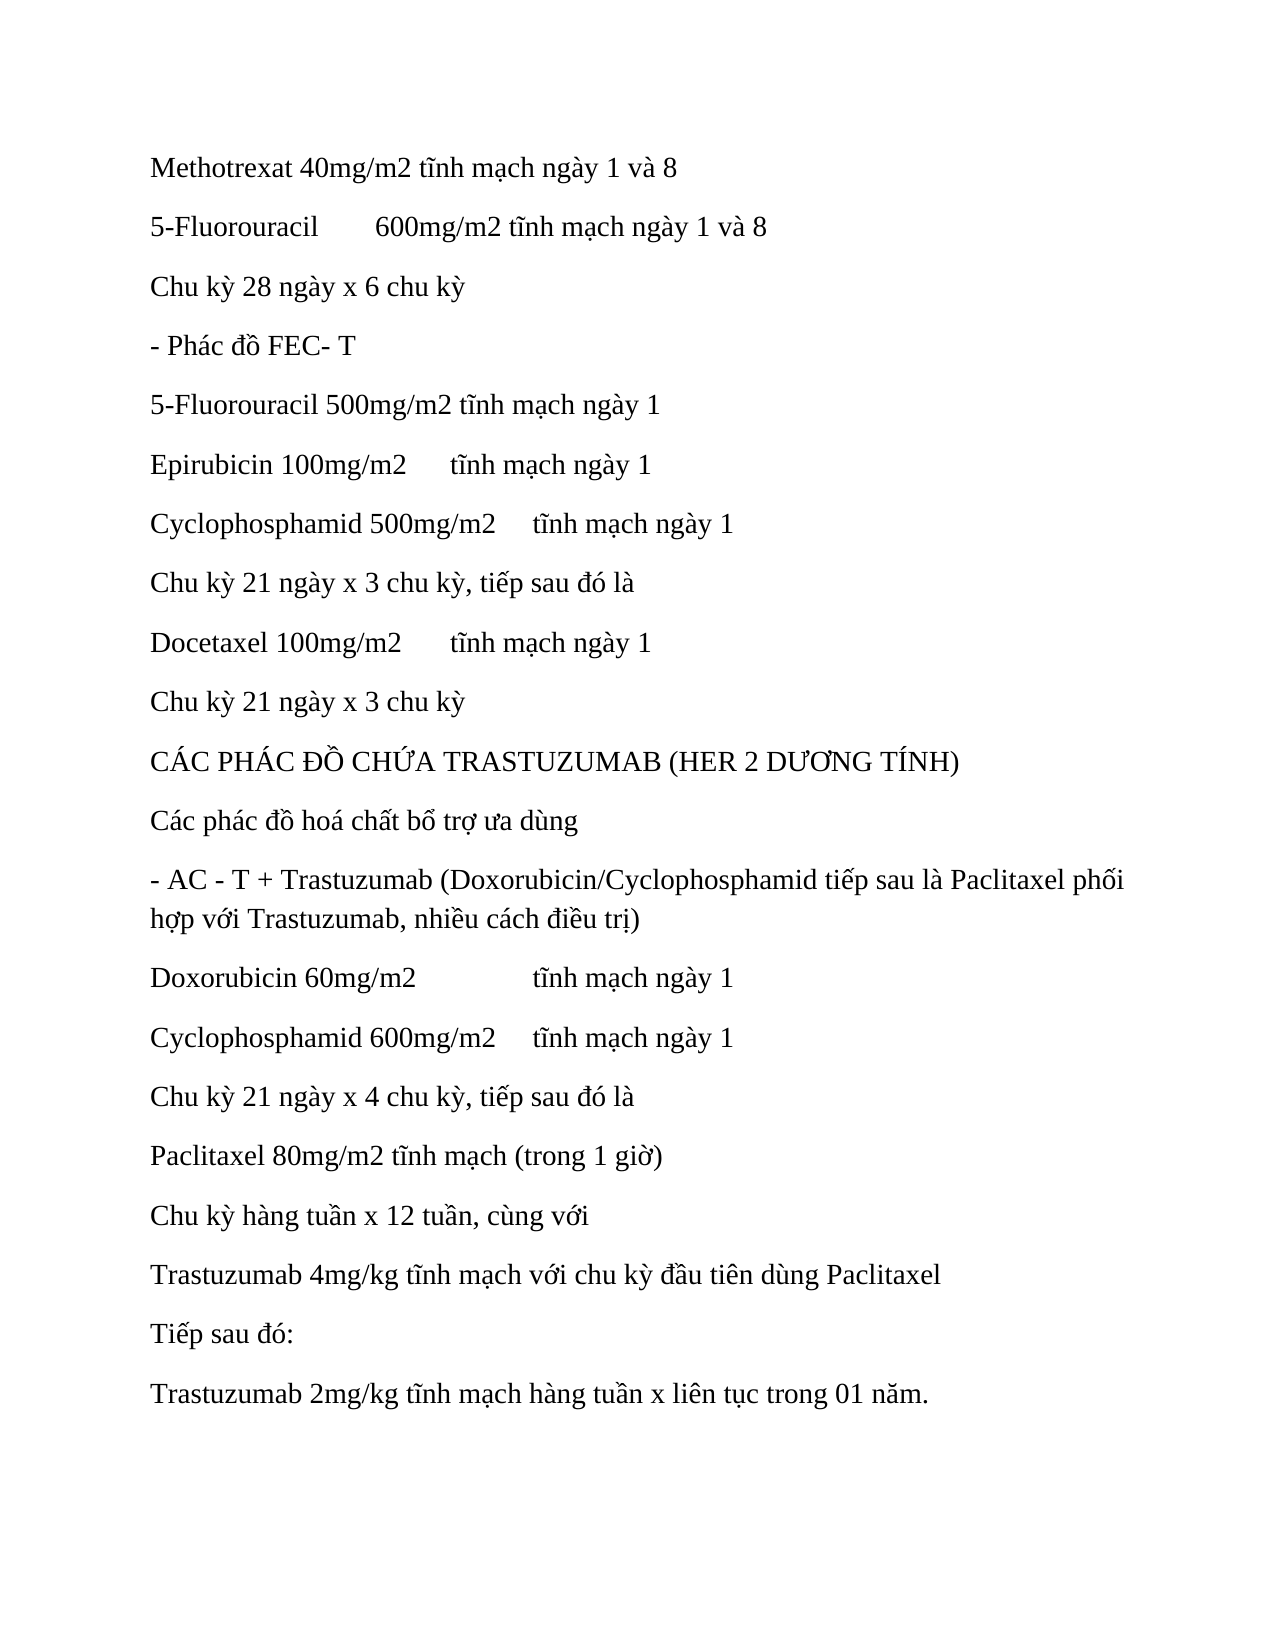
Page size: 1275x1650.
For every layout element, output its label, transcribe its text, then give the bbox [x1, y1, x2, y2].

text CÁC PHÁC ĐỒ CHỨA TRASTUZUMAB (HER 2 DƯƠNG TÍNH) [150, 744, 1125, 777]
text Trastuzumab 4mg/kg tĩnh mạch với chu kỳ đầu tiên dùng Paclitaxel [150, 1257, 1125, 1291]
text Doxorubicin 60mg/m2 tĩnh mạch ngày 1 [150, 960, 1125, 994]
text Cyclophosphamid 500mg/m2 tĩnh mạch ngày 1 [150, 506, 1125, 540]
text Methotrexat 40mg/m2 tĩnh mạch ngày 1 và 8 [150, 150, 1125, 183]
text Docetaxel 100mg/m2 tĩnh mạch ngày 1 [150, 625, 1125, 658]
text Chu kỳ 21 ngày x 3 chu kỳ [150, 684, 1125, 718]
text 5-Fluorouracil 600mg/m2 tĩnh mạch ngày 1 và 8 [150, 209, 1125, 243]
text - AC - T + Trastuzumab (Doxorubicin/Cyclophosphamid tiếp sau là Paclitaxel phối hợp với Trastuzumab, nhiều cách điều trị) [150, 862, 1125, 934]
text Chu kỳ 21 ngày x 3 chu kỳ, tiếp sau đó là [150, 566, 1125, 599]
text Paclitaxel 80mg/m2 tĩnh mạch (trong 1 giờ) [150, 1138, 1125, 1172]
text Epirubicin 100mg/m2 tĩnh mạch ngày 1 [150, 447, 1125, 480]
text - Phác đồ FEC- T [150, 328, 1125, 362]
text 5-Fluorouracil 500mg/m2 tĩnh mạch ngày 1 [150, 387, 1125, 421]
text Cyclophosphamid 600mg/m2 tĩnh mạch ngày 1 [150, 1020, 1125, 1053]
text Chu kỳ 28 ngày x 6 chu kỳ [150, 269, 1125, 302]
text Tiếp sau đó: [150, 1317, 1125, 1350]
text Trastuzumab 2mg/kg tĩnh mạch hàng tuần x liên tục trong 01 năm. [150, 1376, 1125, 1409]
text Chu kỳ hàng tuần x 12 tuần, cùng với [150, 1198, 1125, 1231]
text Chu kỳ 21 ngày x 4 chu kỳ, tiếp sau đó là [150, 1079, 1125, 1113]
text Các phác đồ hoá chất bổ trợ ưa dùng [150, 803, 1125, 837]
